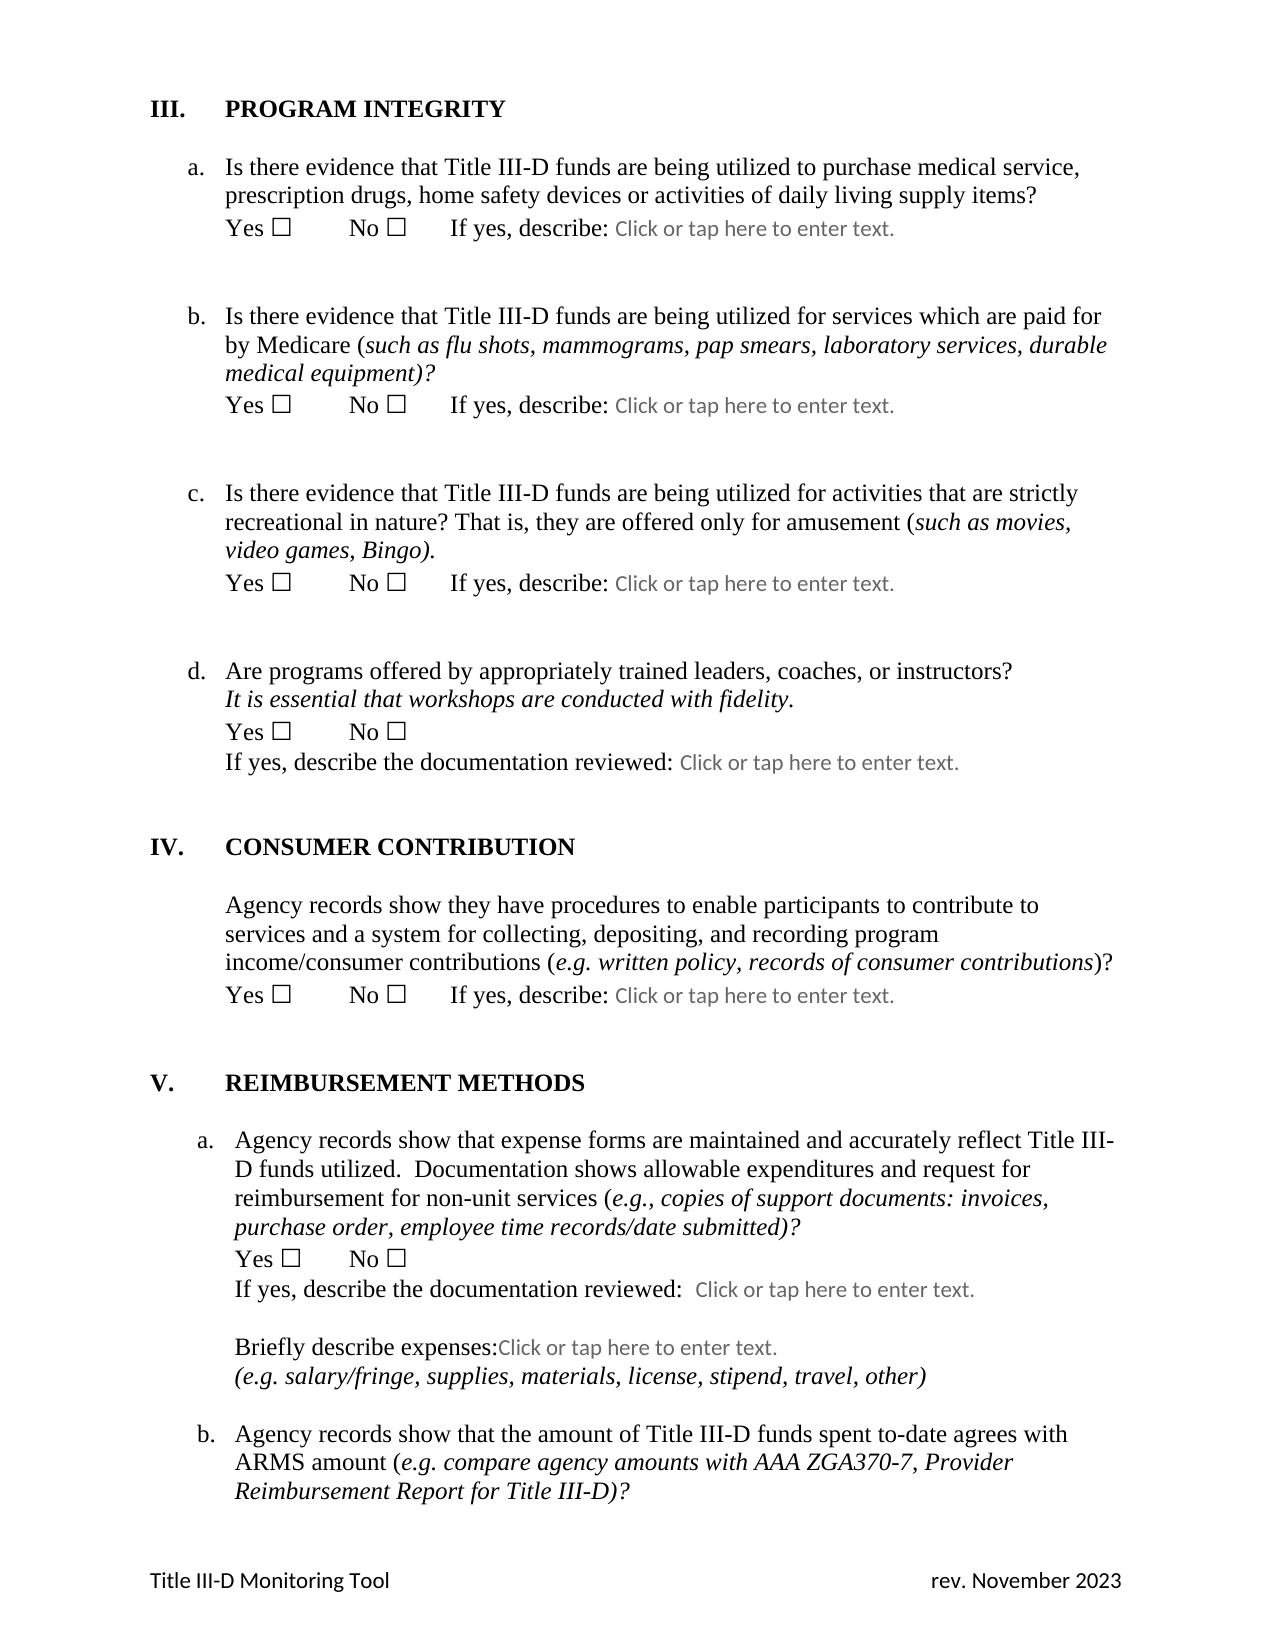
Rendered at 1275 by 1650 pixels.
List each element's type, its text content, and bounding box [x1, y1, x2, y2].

list Is there evidence that Title III-D funds are being utilized to purchase medical service, prescription drugs, home safety devices or activities of daily living supply items? [187, 152, 1125, 209]
list PROGRAM INTEGRITY [150, 94, 1125, 123]
list Yes No [225, 713, 1116, 747]
list Yes No If yes, describe: [225, 387, 1116, 421]
list Is there evidence that Title III-D funds are being utilized for activities that are strictly recreational in nature? That is, they are offered only for amusement (such as movies, video games, Bingo). [187, 478, 1116, 564]
text Yes No [150, 1240, 1125, 1274]
list Yes No If yes, describe: [225, 209, 1125, 243]
list REIMBURSEMENT METHODS [150, 1068, 1125, 1097]
list If yes, describe the documentation reviewed: [225, 747, 1116, 776]
list It is essential that workshops are conducted with fidelity. [225, 684, 1116, 713]
list Agency records show that the amount of Title III-D funds spent to-date agrees with ARMS amount (e.g. compare agency amounts with AAA ZGA370-7, Provider Reimbursement Report for Title III-D)? [197, 1419, 1125, 1505]
list (e.g. salary/fringe, supplies, materials, license, stipend, travel, other) [234, 1361, 1125, 1390]
list Briefly describe expenses: [234, 1332, 1125, 1361]
list Is there evidence that Title III-D funds are being utilized for services which are paid for by Medicare (such as flu shots, mammograms, pap smears, laboratory services, durable medical equipment)? [187, 301, 1116, 387]
list CONSUMER CONTRIBUTION [150, 832, 1125, 861]
list Are programs offered by appropriately trained leaders, coaches, or instructors? [187, 656, 1116, 684]
list If yes, describe the documentation reviewed: [234, 1274, 1125, 1303]
list Yes No If yes, describe: [225, 564, 1116, 598]
list Agency records show that expense forms are maintained and accurately reflect Title III-D funds utilized. Documentation shows allowable expenditures and request for reimbursement for non-unit services (e.g., copies of support documents: invoices, purchase order, employee time records/date submitted)? [197, 1125, 1125, 1240]
list Agency records show they have procedures to enable participants to contribute to services and a system for collecting, depositing, and recording program income/consumer contributions (e.g. written policy, records of consumer contributions)? Yes No If yes, describe: [225, 890, 1116, 1010]
